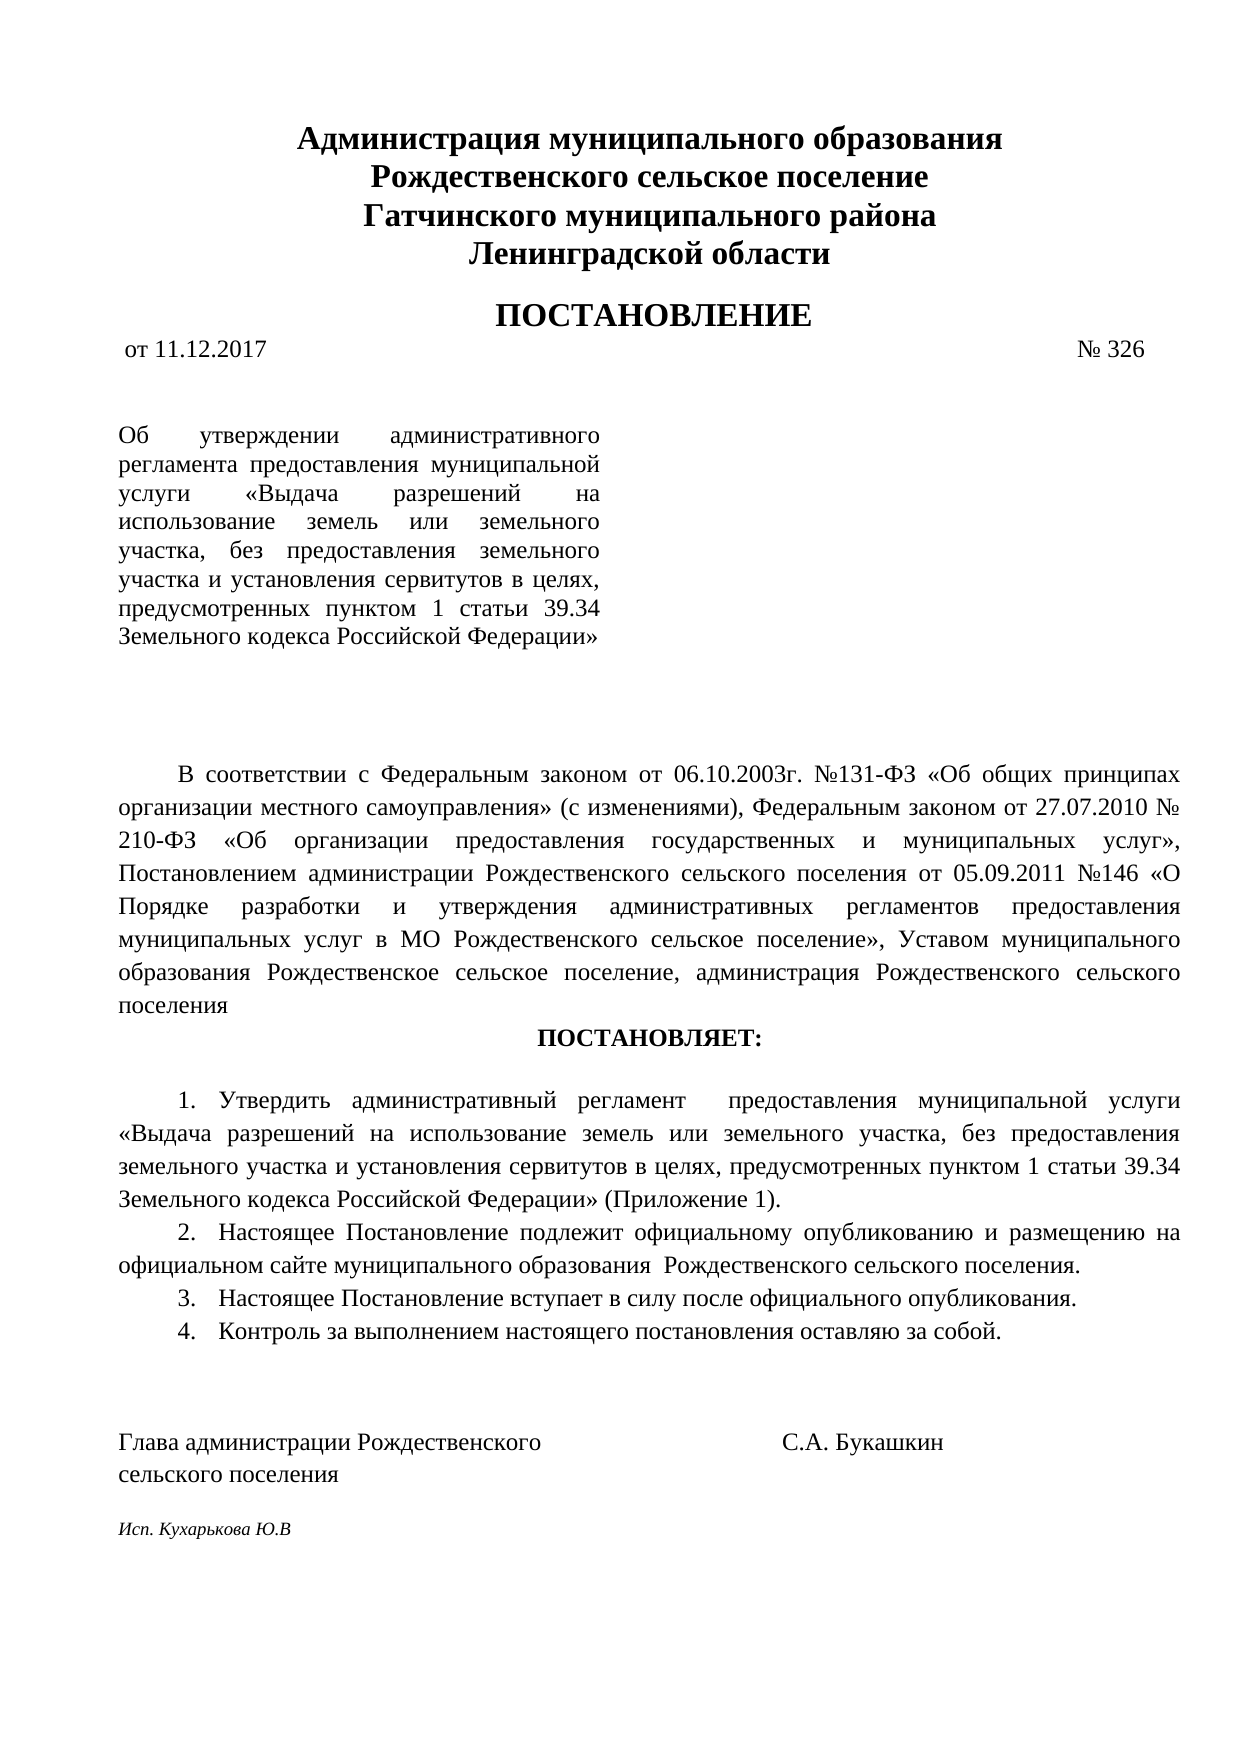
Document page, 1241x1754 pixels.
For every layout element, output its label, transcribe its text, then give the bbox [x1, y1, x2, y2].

text Ленинградской области [118, 233, 1181, 271]
text от 11.12.2017 № 326 [118, 334, 1181, 363]
list Настоящее Постановление подлежит официальному опубликованию и размещению на официальном сайте муниципального образования Рождественского сельского поселения. [118, 1217, 1181, 1279]
list Контроль за выполнением настоящего постановления оставляю за собой. [118, 1316, 1181, 1345]
text сельского поселения [118, 1459, 1181, 1488]
text Исп. Кухарькова Ю.В [118, 1517, 1181, 1539]
list Настоящее Постановление вступает в силу после официального опубликования. [118, 1283, 1181, 1312]
text Администрация муниципального образования [118, 118, 1181, 156]
text Рождественского сельское поселение [118, 156, 1181, 195]
list Утвердить административный регламент предоставления муниципальной услуги «Выдача разрешений на использование земель или земельного участка, без предоставления земельного участка и установления сервитутов в целях, предусмотренных пунктом 1 статьи 39.34 Земельного кодекса Российской Федерации» (Приложение 1). [118, 1085, 1181, 1213]
text Глава администрации Рождественского С.А. Букашкин [118, 1427, 1181, 1455]
text ПОСТАНОВЛЯЕТ: [118, 1023, 1181, 1052]
text В соответствии с Федеральным законом от 06.10.2003г. №131-ФЗ «Об общих принципах организации местного самоуправления» (с изменениями), Федеральным законом от 27.07.2010 № 210-ФЗ «Об организации предоставления государственных и муниципальных услуг», Постановлением администрации Рождественского сельского поселения от 05.09.2011 №146 «О Порядке разработки и утверждения административных регламентов предоставления муниципальных услуг в МО Рождественского сельское поселение», Уставом муниципального образования Рождественское сельское поселение, администрация Рождественского сельского поселения [118, 759, 1181, 1019]
text ПОСТАНОВЛЕНИЕ [118, 296, 1181, 334]
text Гатчинского муниципального района [118, 195, 1181, 233]
table_header Об утверждении административного регламента предоставления муниципальной услуги «Выдача разрешений на использование земель или земельного участка, без предоставления земельного участка и установления сервитутов в целях, предусмотренных пунктом 1 статьи 39.34 Земельного кодекса Российской Федерации» [107, 420, 611, 701]
